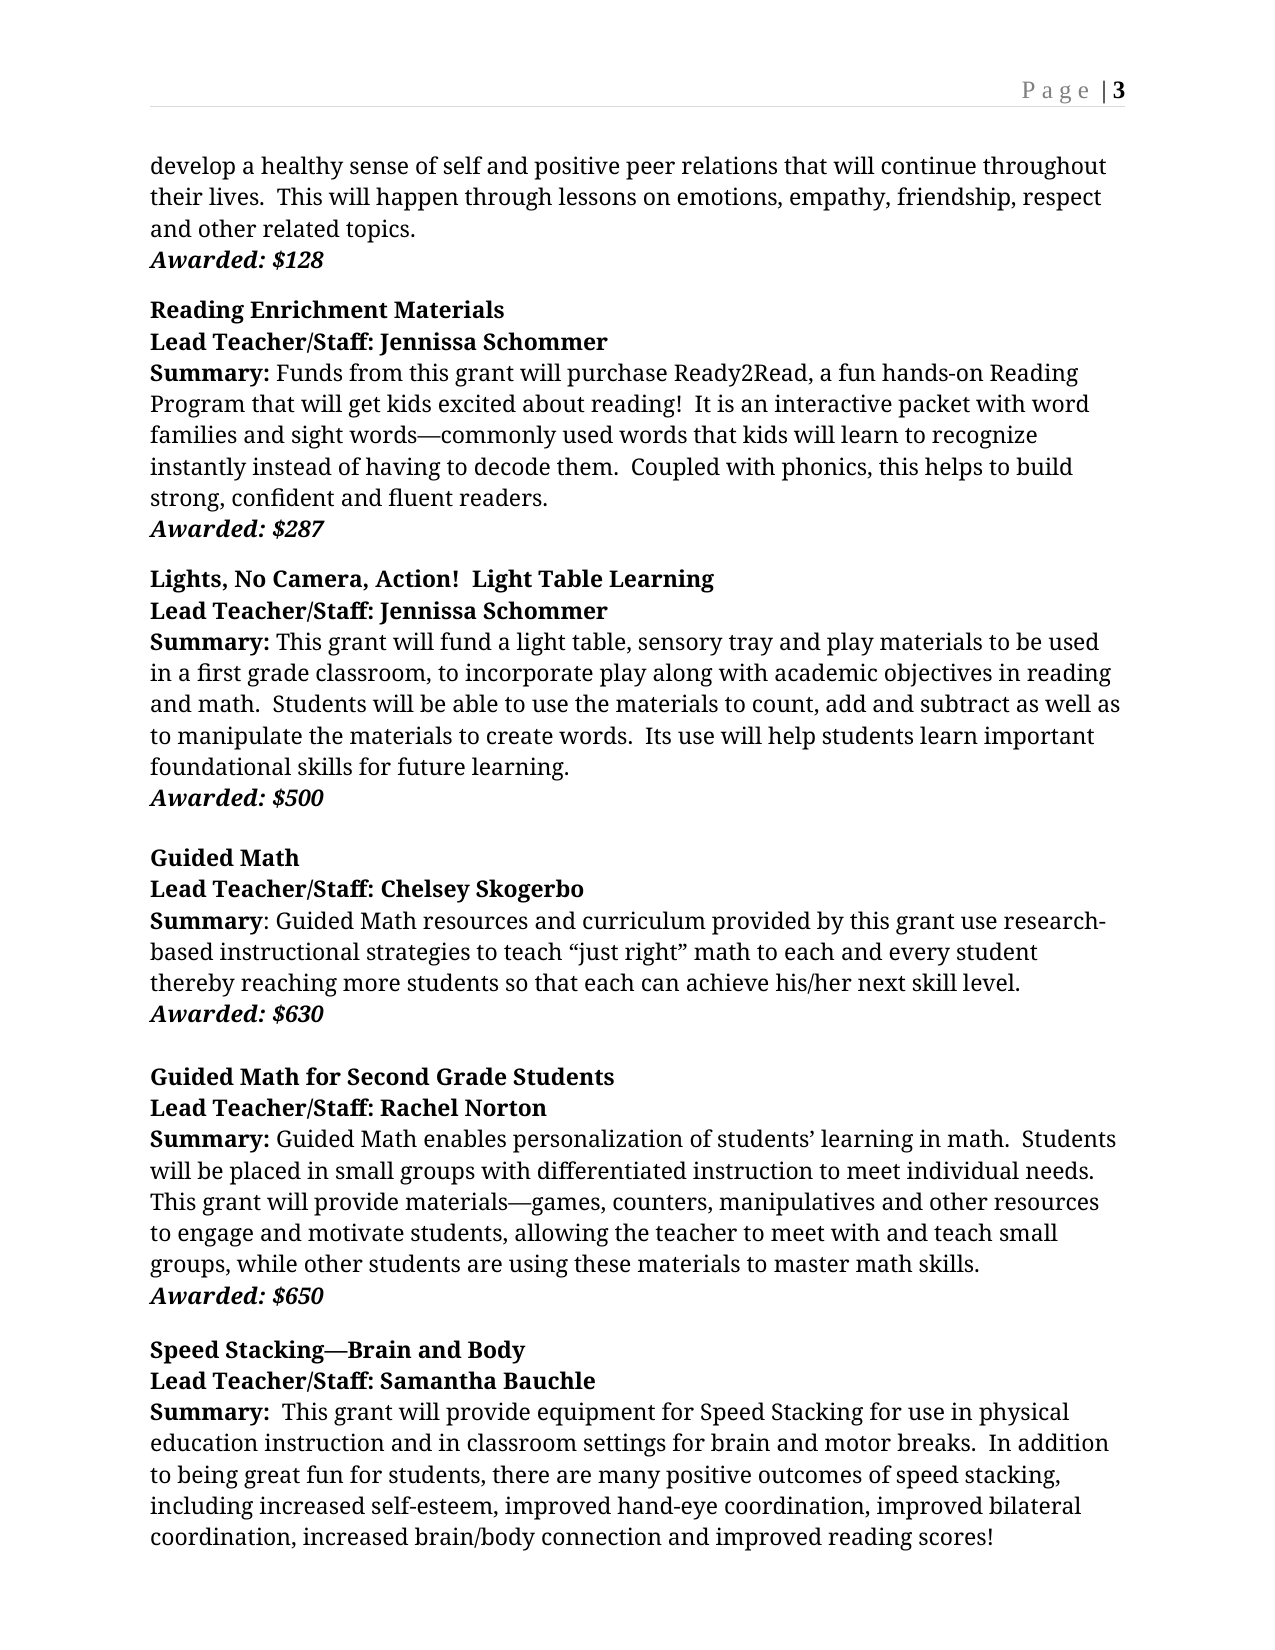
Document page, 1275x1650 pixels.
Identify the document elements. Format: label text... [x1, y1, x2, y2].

text Summary: Guided Math resources and curriculum provided by this grant use research-based instructional strategies to teach “just right” math to each and every student thereby reaching more students so that each can achieve his/her next skill level. [150, 904, 1125, 998]
text Reading Enrichment Materials [150, 294, 1125, 325]
text Lead Teacher/Staff: Rachel Norton [150, 1092, 1125, 1123]
text Lead Teacher/Staff: Chelsey Skogerbo [150, 873, 1125, 904]
text Lead Teacher/Staff: Jennissa Schommer [150, 594, 1125, 626]
text Guided Math [150, 842, 1125, 873]
text Speed Stacking—Brain and Body [150, 1333, 1125, 1365]
text Summary: Funds from this grant will purchase Ready2Read, a fun hands-on Reading Program that will get kids excited about reading! It is an interactive packet with word families and sight words—commonly used words that kids will learn to recognize instantly instead of having to decode them. Coupled with phonics, this helps to build strong, confident and fluent readers. [150, 357, 1125, 513]
text Summary: This grant will fund a light table, sensory tray and play materials to be used in a first grade classroom, to incorporate play along with academic objectives in reading and math. Students will be able to use the materials to count, add and subtract as well as to manipulate the materials to create words. Its use will help students learn important foundational skills for future learning. [150, 626, 1125, 782]
text Summary: Guided Math enables personalization of students’ learning in math. Students will be placed in small groups with differentiated instruction to meet individual needs. This grant will provide materials—games, counters, manipulatives and other resources to engage and motivate students, allowing the teacher to meet with and teach small groups, while other students are using these materials to master math skills. [150, 1123, 1125, 1279]
text Awarded: $287 [150, 513, 1125, 544]
text Awarded: $650 [150, 1279, 1125, 1311]
text Lights, No Camera, Action! Light Table Learning [150, 563, 1125, 594]
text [150, 150, 1125, 244]
text Summary: This grant will provide equipment for Speed Stacking for use in physical education instruction and in classroom settings for brain and motor breaks. In addition to being great fun for students, there are many positive outcomes of speed stacking, including increased self-esteem, improved hand-eye coordination, improved bilateral coordination, increased brain/body connection and improved reading scores! [150, 1396, 1125, 1552]
text Lead Teacher/Staff: Samantha Bauchle [150, 1365, 1125, 1396]
text Awarded: $630 [150, 998, 1125, 1029]
text Awarded: $128 [150, 244, 1125, 275]
text Awarded: $500 [150, 782, 1125, 813]
text Guided Math for Second Grade Students [150, 1061, 1125, 1092]
text Lead Teacher/Staff: Jennissa Schommer [150, 325, 1125, 357]
